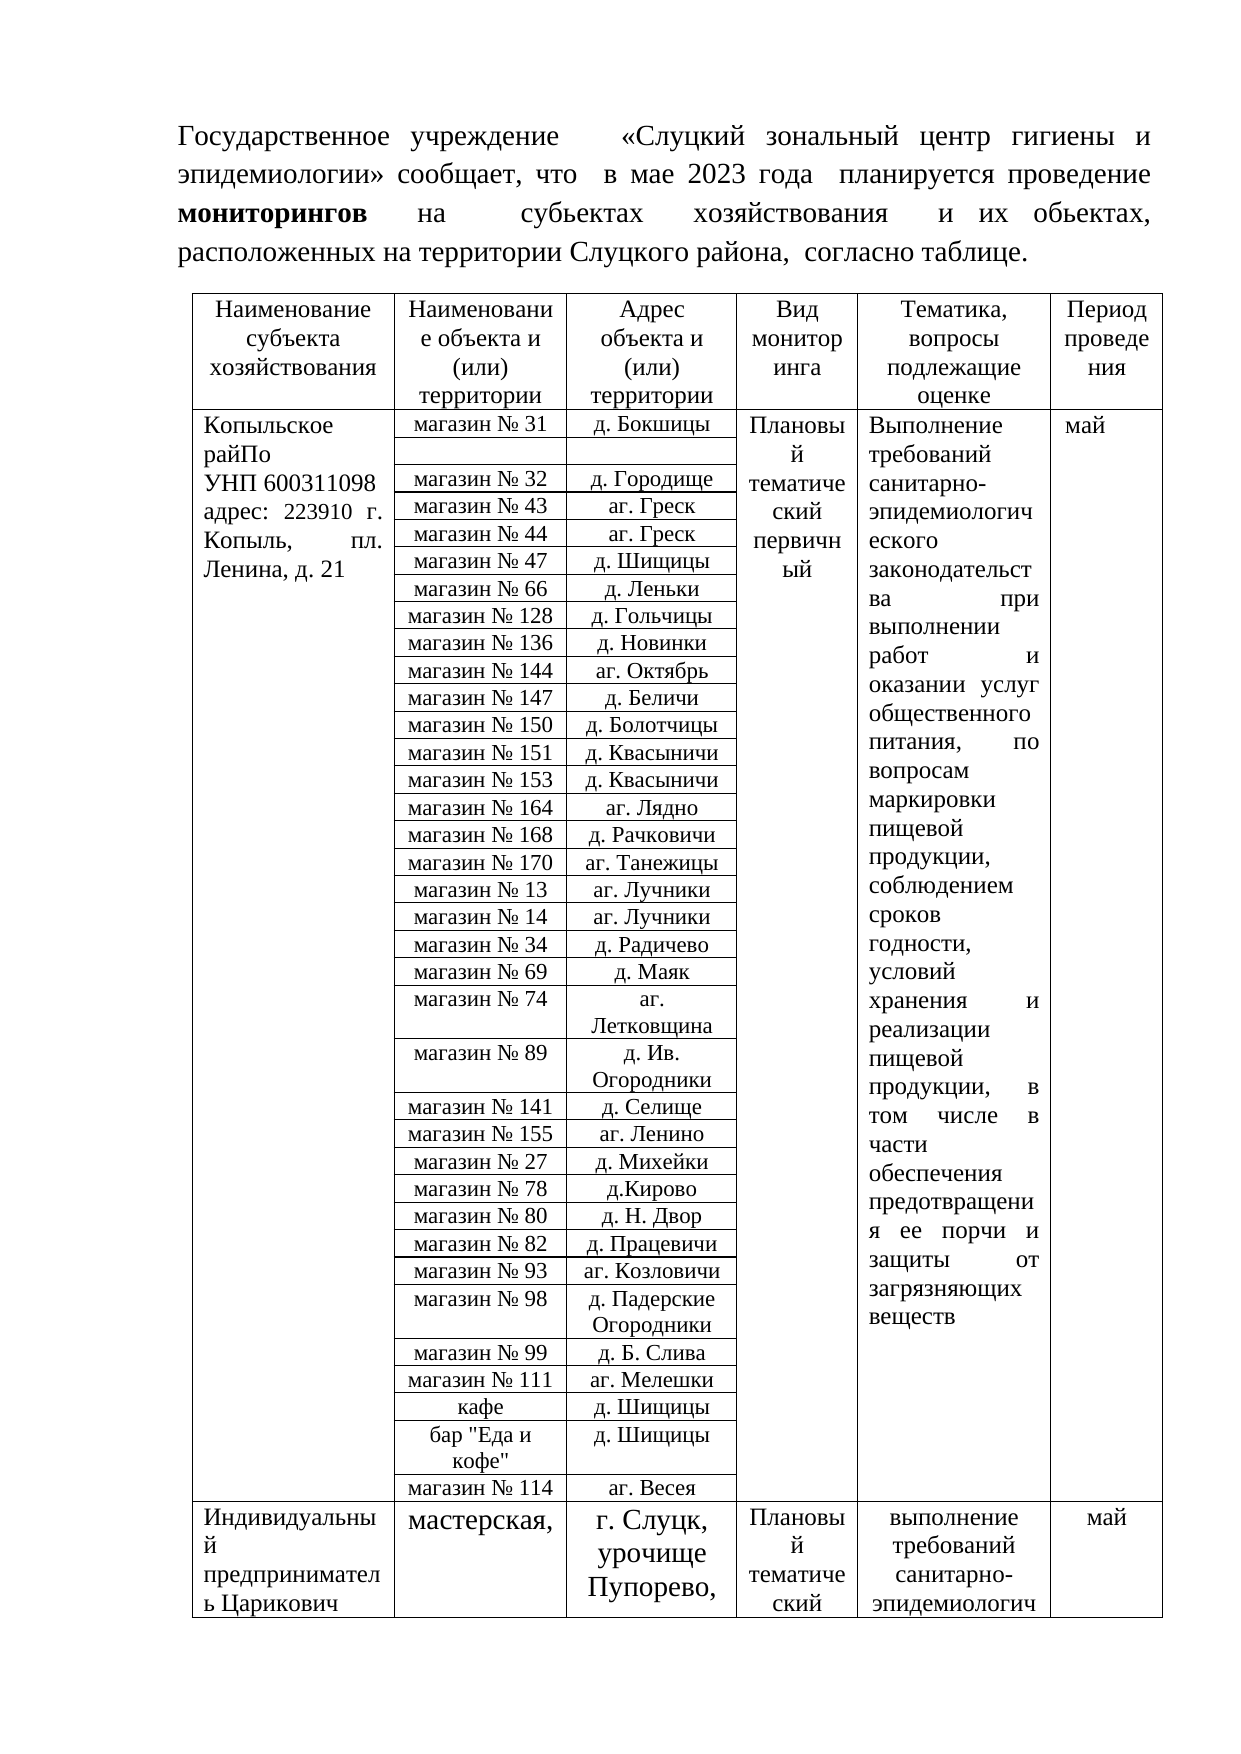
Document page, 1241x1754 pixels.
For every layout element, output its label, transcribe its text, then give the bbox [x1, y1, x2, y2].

table_cell магазин № 144 [395, 657, 566, 683]
table_cell д. Михейки [567, 1148, 736, 1174]
table_cell магазин № 168 [395, 821, 566, 847]
table_cell магазин № 47 [395, 547, 566, 573]
table_cell магазин № 69 [395, 958, 566, 984]
table_cell д. Леньки [567, 575, 736, 601]
table_cell магазин № 74 [395, 986, 566, 1038]
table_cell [737, 1502, 857, 1617]
table_cell д. Ив. Огородники [567, 1039, 736, 1092]
table_cell аг. Ленино [567, 1120, 736, 1147]
table_cell май [1051, 1502, 1162, 1617]
table_cell магазин № 99 [395, 1339, 566, 1365]
table_cell д. Гольчицы [567, 602, 736, 628]
table_cell Плановый тематический первичный [737, 410, 857, 1501]
table_cell магазин № 31 [395, 410, 566, 437]
table_cell аг. Лучники [567, 903, 736, 930]
table_cell д. Працевичи [567, 1230, 736, 1256]
table_cell д. Радичево [567, 931, 736, 957]
table_cell кафе [395, 1393, 566, 1420]
table_cell аг. Весея [567, 1475, 736, 1501]
table_cell магазин № 13 [395, 876, 566, 902]
table_cell магазин № 111 [395, 1366, 566, 1392]
table_cell д. Селище [567, 1093, 736, 1119]
table_cell аг. Лучники [567, 876, 736, 902]
table_cell д. Квасыничи [567, 766, 736, 793]
table_cell магазин № 34 [395, 931, 566, 957]
table_cell д. Рачковичи [567, 821, 736, 847]
table_cell магазин № 164 [395, 794, 566, 820]
table_cell магазин № 128 [395, 602, 566, 628]
table_cell д. Квасыничи [567, 739, 736, 765]
table_cell магазин № 66 [395, 575, 566, 601]
table_cell аг. Греск [567, 493, 736, 519]
table_cell д. Новинки [567, 629, 736, 656]
table_cell д. Падерские Огородники [567, 1285, 736, 1337]
table_cell д. Беличи [567, 684, 736, 711]
table_cell магазин № 43 [395, 493, 566, 519]
table_cell магазин № 150 [395, 712, 566, 738]
table_cell аг. Танежицы [567, 849, 736, 875]
table_cell магазин № 141 [395, 1093, 566, 1119]
table_cell Выполнение требований санитарно-эпидемиологического законодательства при выполнении работ и оказании услуг общественного питания, по вопросам маркировки пищевой продукции, соблюдением сроков годности, условий хранения и реализации пищевой продукции, в том числе в части обеспечения предотвращения ее порчи и защиты от загрязняющих веществ [858, 410, 1050, 1501]
table_cell магазин № 44 [395, 520, 566, 546]
table_cell магазин № 114 [395, 1475, 566, 1501]
table_header Тематика, вопросы подлежащие оценке [858, 294, 1050, 409]
table_cell магазин № 153 [395, 766, 566, 793]
table_cell магазин № 98 [395, 1285, 566, 1337]
table_cell д. Шищицы [567, 1393, 736, 1420]
table_cell магазин № 27 [395, 1148, 566, 1174]
table_cell бар "Еда и кофе" [395, 1421, 566, 1473]
table_header Вид мониторинга [737, 294, 857, 409]
table_cell аг. Козловичи [567, 1258, 736, 1284]
table_cell д. Городище [567, 465, 736, 491]
table_cell май [1051, 410, 1162, 1501]
table_cell магазин № 170 [395, 849, 566, 875]
table_cell аг. Летковщина [567, 986, 736, 1038]
table_cell Копыльское райПо УНП 600311098 адрес: 223910 г. Копыль, пл. Ленина, д. 21 [193, 410, 394, 1501]
table_cell д. Бокшицы [567, 410, 736, 437]
table_cell магазин № 136 [395, 629, 566, 656]
table_cell аг. Греск [567, 520, 736, 546]
table_cell д. Б. Слива [567, 1339, 736, 1365]
table_cell магазин № 80 [395, 1203, 566, 1229]
table_cell магазин № 32 [395, 465, 566, 491]
table_cell д. Маяк [567, 958, 736, 984]
table_header Наименование объекта и (или) территории [395, 294, 566, 409]
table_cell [858, 1502, 1050, 1617]
table_cell магазин № 78 [395, 1175, 566, 1202]
table_cell аг. Лядно [567, 794, 736, 820]
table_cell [567, 1502, 736, 1617]
table_cell магазин № 93 [395, 1258, 566, 1284]
table_cell магазин № 14 [395, 903, 566, 930]
table_cell магазин № 151 [395, 739, 566, 765]
table_cell д. Шищицы [567, 1421, 736, 1473]
table_cell д. Болотчицы [567, 712, 736, 738]
table_cell магазин № 155 [395, 1120, 566, 1147]
table_cell д. Шищицы [567, 547, 736, 573]
table_cell аг. Октябрь [567, 657, 736, 683]
table_header Период проведения [1051, 294, 1162, 409]
table_cell магазин № 147 [395, 684, 566, 711]
text Государственное учреждение «Слуцкий зональный центр гигиены и эпидемиологии» сообщает, что в мае 2023 года планируется проведение мониторингов на субьектах хозяйствования и их обьектах, расположенных на территории Слуцкого района, согласно таблице. [177, 118, 1152, 267]
table_header Наименование субъекта хозяйствования [193, 294, 394, 409]
table_cell аг. Мелешки [567, 1366, 736, 1392]
table_cell д. Н. Двор [567, 1203, 736, 1229]
table_cell мастерская, [395, 1502, 566, 1617]
table_cell магазин № 89 [395, 1039, 566, 1092]
table_cell [395, 438, 566, 464]
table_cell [193, 1502, 394, 1617]
table_cell д.Кирово [567, 1175, 736, 1202]
table_cell [567, 438, 736, 464]
table_header Адрес объекта и (или) территории [567, 294, 736, 409]
table_cell магазин № 82 [395, 1230, 566, 1256]
